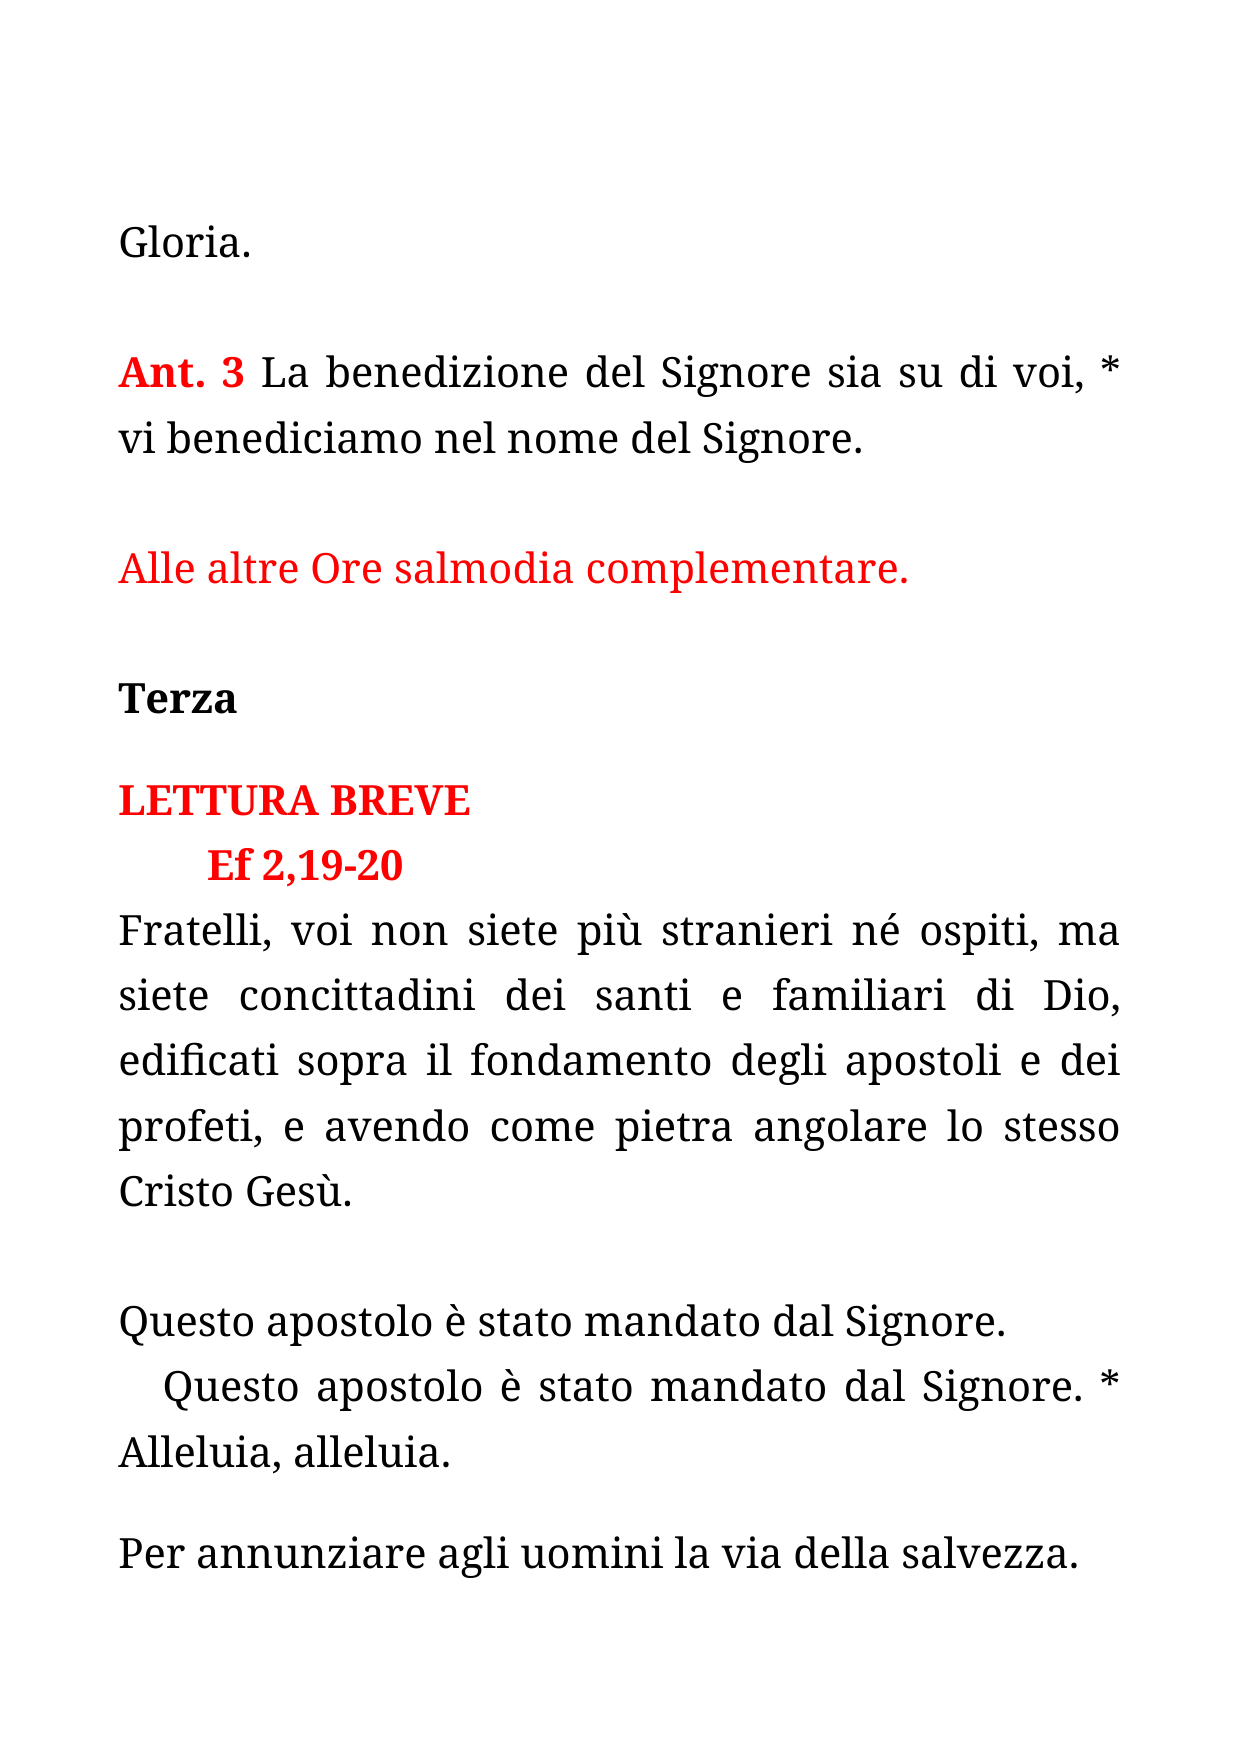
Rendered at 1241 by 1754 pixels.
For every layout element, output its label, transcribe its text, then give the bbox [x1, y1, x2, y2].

text Questo apostolo è stato mandato dal Signore. [118, 1292, 1122, 1349]
text LETTURA BREVE Ef 2,19-20 [118, 770, 1122, 892]
text Gloria. [118, 213, 1122, 269]
text Terza [118, 669, 1122, 726]
text Per annunziare agli uomini la via della salvezza. [118, 1524, 1122, 1580]
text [118, 1357, 1122, 1479]
text Ant. 3 La benedizione del Signore sia su di voi, * vi benediciamo nel nome del Signore. [118, 343, 1122, 465]
text Fratelli, voi non siete più stranieri né ospiti, ma siete concittadini dei santi e familiari di Dio, edificati sopra il fondamento degli apostoli e dei profeti, e avendo come pietra angolare lo stesso Cristo Gesù. [118, 901, 1122, 1218]
text Alle altre Ore salmodia complementare. [118, 539, 1122, 596]
